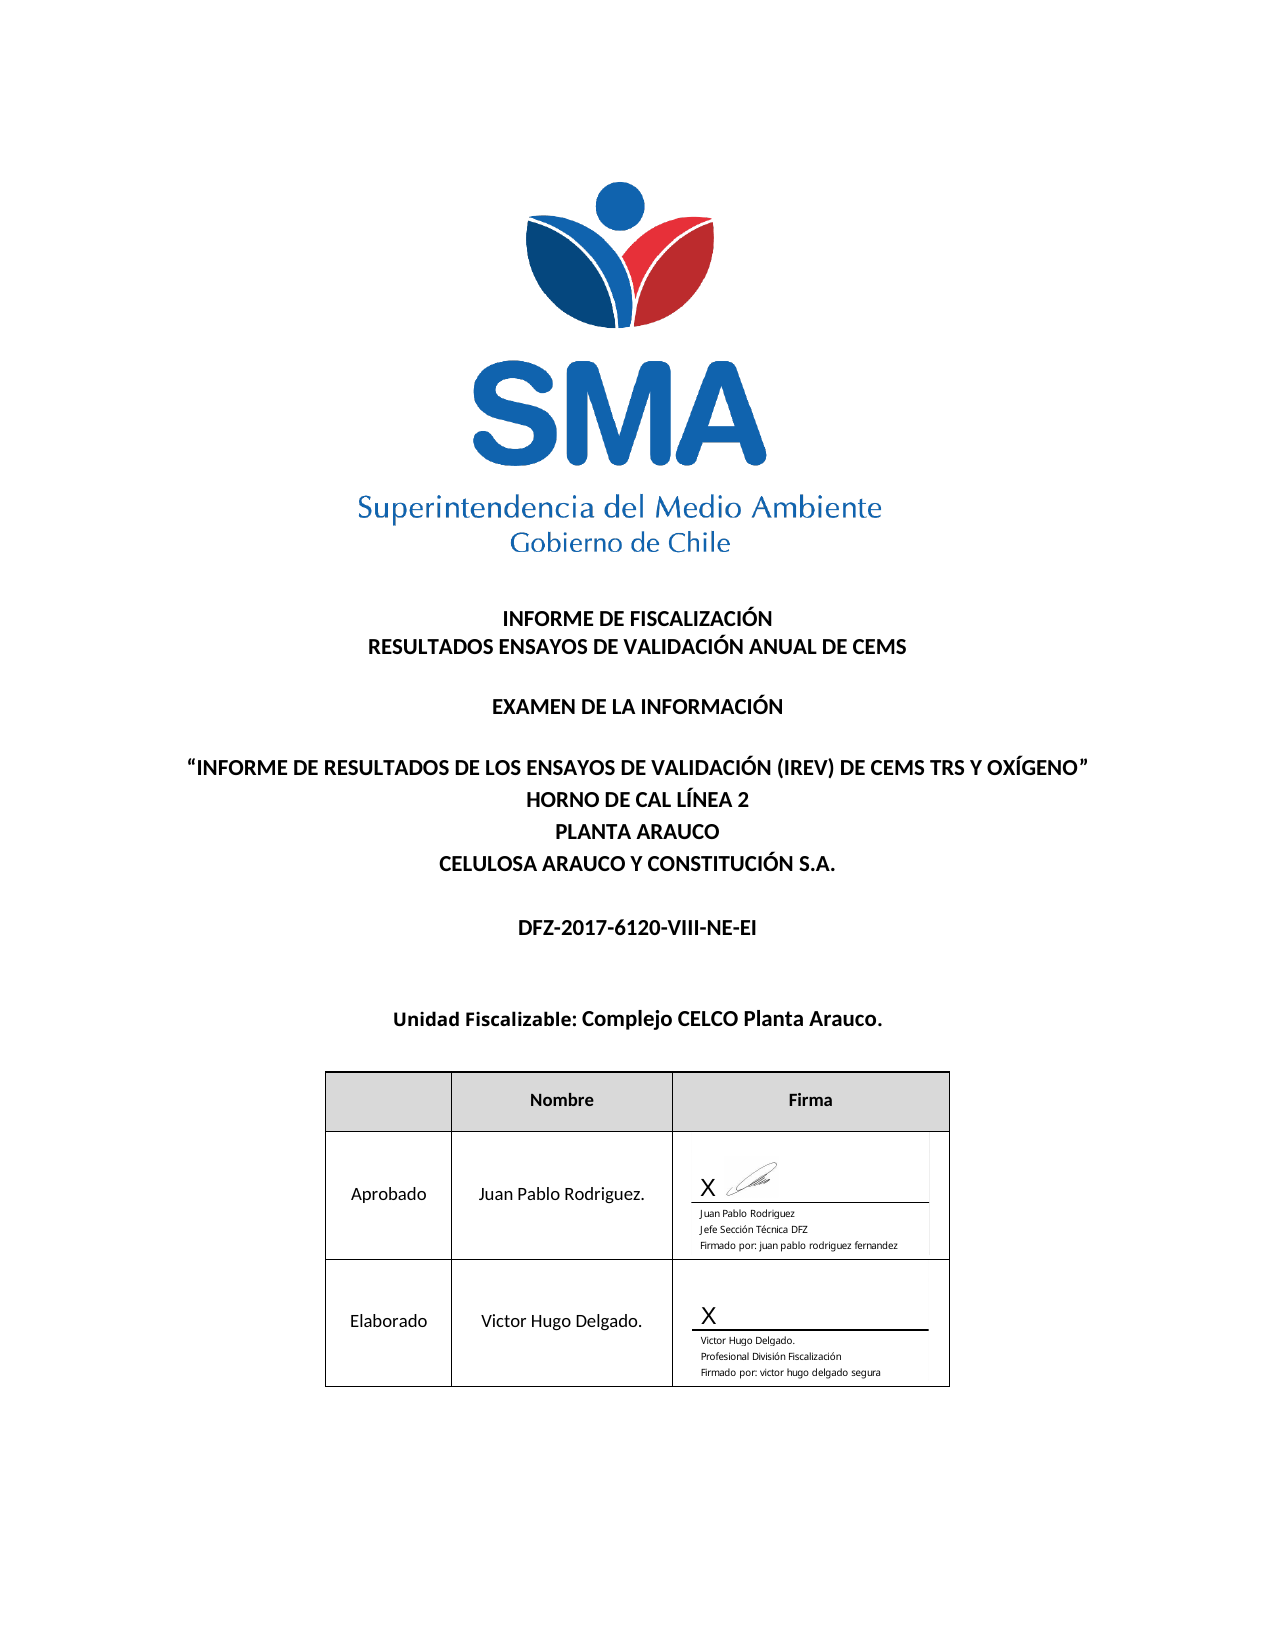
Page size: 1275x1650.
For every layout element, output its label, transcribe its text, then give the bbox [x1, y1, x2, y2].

text Unidad Fiscalizable: Complejo CELCO Planta Arauco. [118, 1004, 1157, 1032]
table_header Firma [673, 1073, 949, 1131]
text “INFORME DE RESULTADOS DE LOS ENSAYOS DE VALIDACIÓN (IREV) DE CEMS TRS Y OXÍGENO” [118, 753, 1157, 781]
table_cell Victor Hugo Delgado. [452, 1260, 672, 1386]
table_header Nombre [452, 1073, 672, 1131]
table_cell [673, 1132, 949, 1259]
text DFZ-2017-6120-VIII-NE-EI [118, 913, 1157, 942]
text PLANTA ARAUCO [118, 817, 1157, 845]
text CELULOSA ARAUCO Y CONSTITUCIÓN S.A. [118, 849, 1157, 877]
table_cell Juan Pablo Rodriguez. [452, 1132, 672, 1259]
text EXAMEN DE LA INFORMACIÓN [118, 692, 1157, 720]
table_cell Aprobado [326, 1132, 451, 1259]
table_header [326, 1073, 451, 1131]
text HORNO DE CAL LÍNEA 2 [118, 785, 1157, 813]
picture [318, 153, 908, 589]
table_cell Elaborado [326, 1260, 451, 1386]
table_cell [673, 1260, 949, 1386]
text RESULTADOS ENSAYOS DE VALIDACIÓN ANUAL DE CEMS [118, 632, 1157, 660]
text INFORME DE FISCALIZACIÓN [118, 604, 1157, 632]
